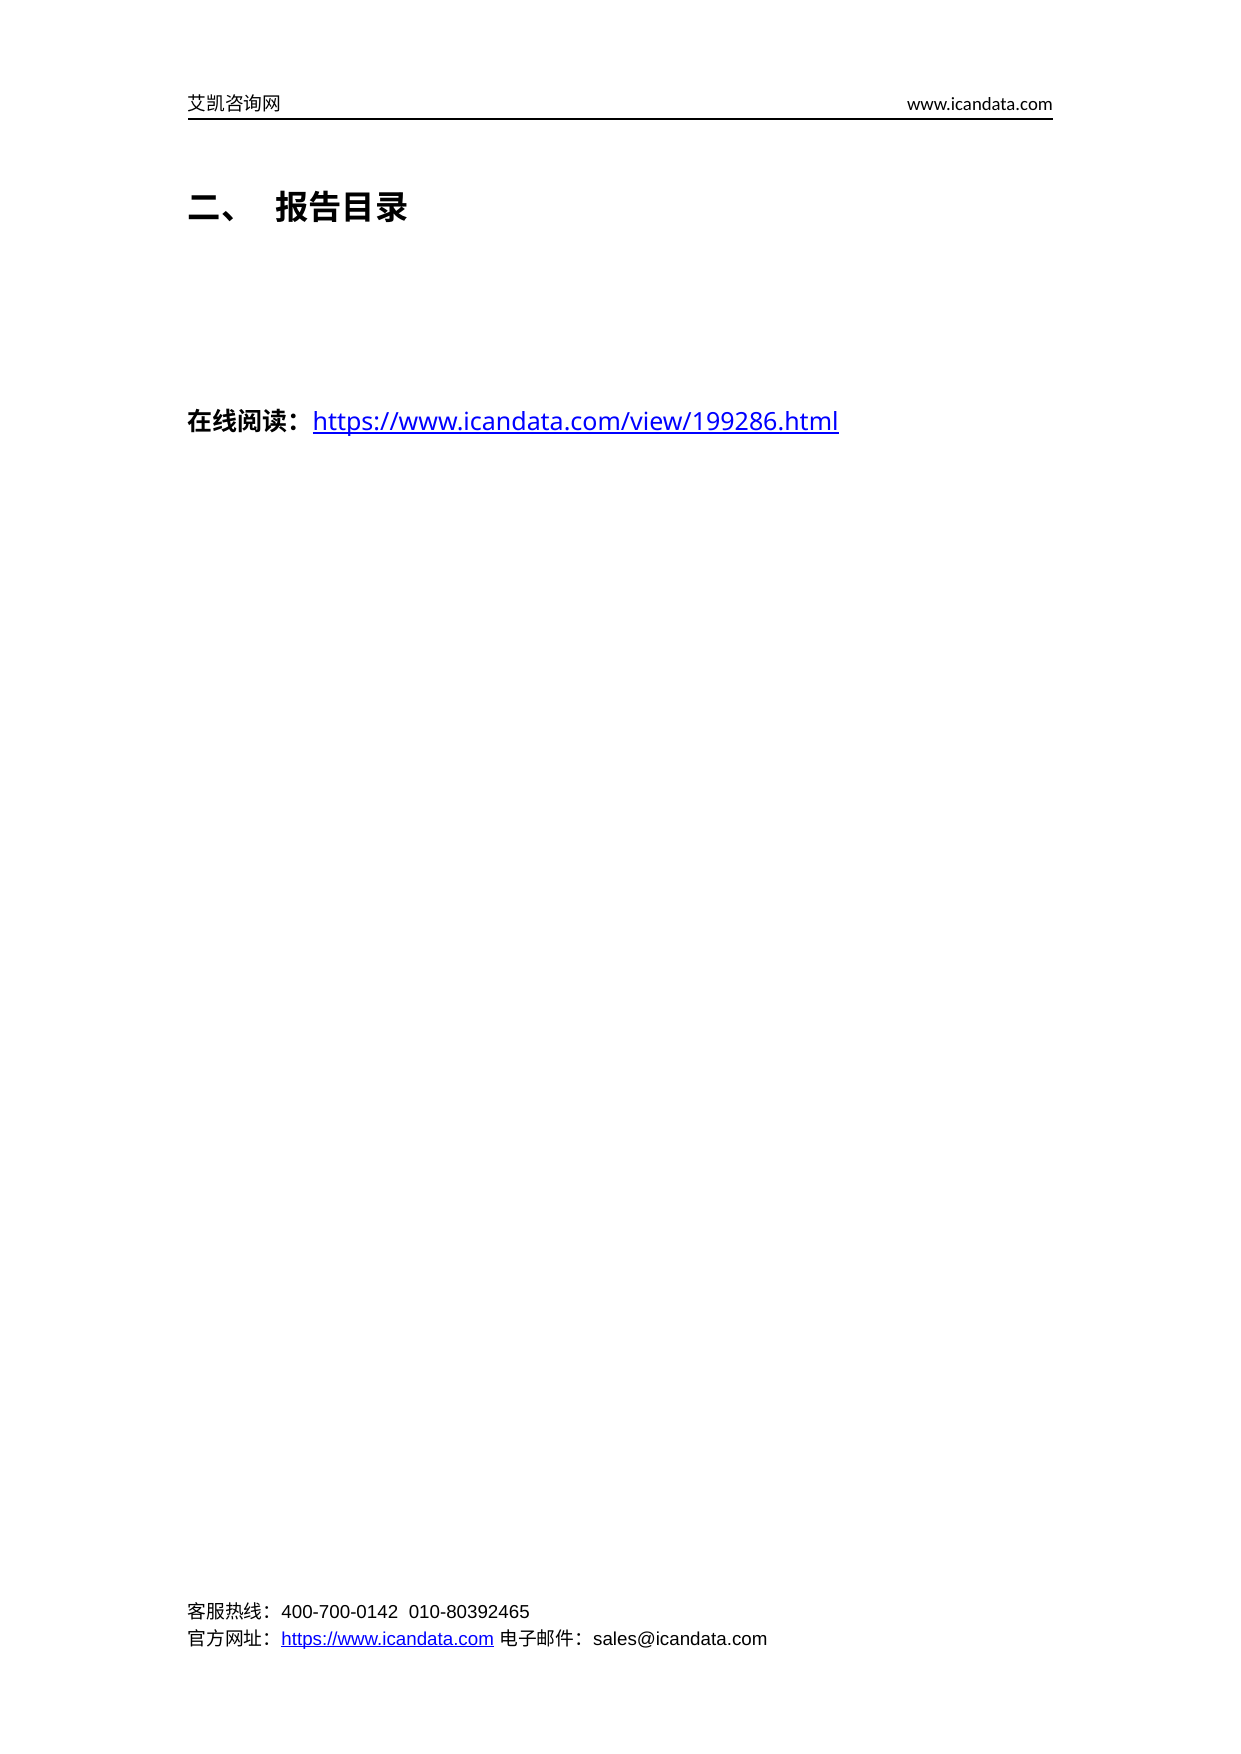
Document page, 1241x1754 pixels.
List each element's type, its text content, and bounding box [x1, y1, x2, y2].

subtitle 报告目录 [187, 172, 1053, 237]
text 在线阅读：https://www.icandata.com/view/199286.html [187, 387, 1053, 452]
